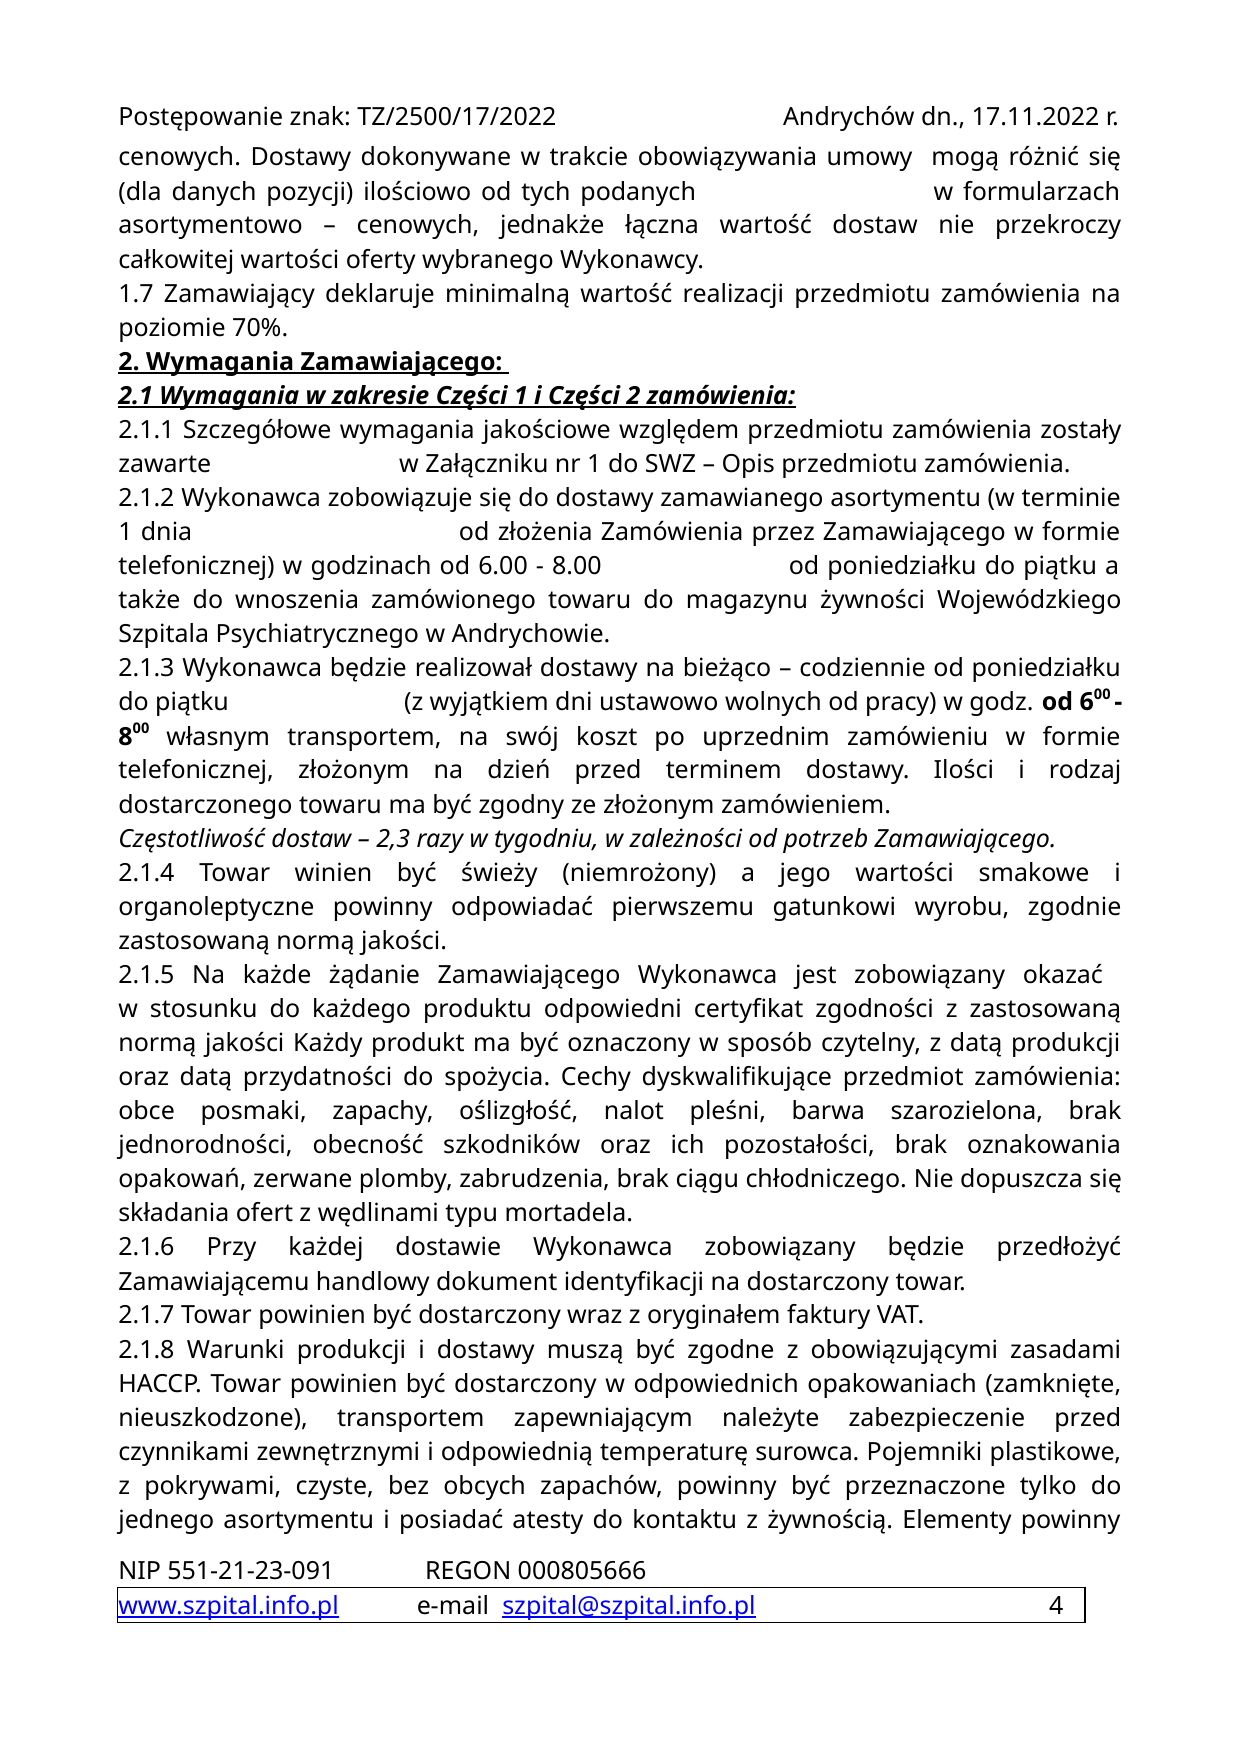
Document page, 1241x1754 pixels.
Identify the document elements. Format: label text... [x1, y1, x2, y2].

text 2.1.1 Szczegółowe wymagania jakościowe względem przedmiotu zamówienia zostały zawarte w Załączniku nr 1 do SWZ – Opis przedmiotu zamówienia. [118, 412, 1122, 480]
text 2.1.2 Wykonawca zobowiązuje się do dostawy zamawianego asortymentu (w terminie 1 dnia od złożenia Zamówienia przez Zamawiającego w formie telefonicznej) w godzinach od 6.00 - 8.00 od poniedziałku do piątku a także do wnoszenia zamówionego towaru do magazynu żywności Wojewódzkiego Szpitala Psychiatrycznego w Andrychowie. [118, 480, 1122, 650]
text 2.1.7 Towar powinien być dostarczony wraz z oryginałem faktury VAT. [118, 1297, 1122, 1331]
text 2.1.6 Przy każdej dostawie Wykonawca zobowiązany będzie przedłożyć Zamawiającemu handlowy dokument identyfikacji na dostarczony towar. [118, 1229, 1122, 1297]
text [118, 1331, 1122, 1536]
text 2.1.5 Na każde żądanie Zamawiającego Wykonawca jest zobowiązany okazać w stosunku do każdego produktu odpowiedni certyfikat zgodności z zastosowaną normą jakości Każdy produkt ma być oznaczony w sposób czytelny, z datą produkcji oraz datą przydatności do spożycia. Cechy dyskwalifikujące przedmiot zamówienia: obce posmaki, zapachy, oślizgłość, nalot pleśni, barwa szarozielona, brak jednorodności, obecność szkodników oraz ich pozostałości, brak oznakowania opakowań, zerwane plomby, zabrudzenia, brak ciągu chłodniczego. Nie dopuszcza się składania ofert z wędlinami typu mortadela. [118, 957, 1122, 1229]
text 2. Wymagania Zamawiającego: [118, 343, 1122, 377]
text 2.1 Wymagania w zakresie Części 1 i Części 2 zamówienia: [118, 377, 1122, 412]
text 1.7 Zamawiający deklaruje minimalną wartość realizacji przedmiotu zamówienia na poziomie 70%. [118, 275, 1122, 343]
text 2.1.3 Wykonawca będzie realizował dostawy na bieżąco – codziennie od poniedziałku do piątku (z wyjątkiem dni ustawowo wolnych od pracy) w godz. od 600 - 800 własnym transportem, na swój koszt po uprzednim zamówieniu w formie telefonicznej, złożonym na dzień przed terminem dostawy. Ilości i rodzaj dostarczonego towaru ma być zgodny ze złożonym zamówieniem. [118, 650, 1122, 820]
text Częstotliwość dostaw – 2,3 razy w tygodniu, w zależności od potrzeb Zamawiającego. [118, 820, 1122, 854]
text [118, 139, 1122, 275]
text 2.1.4 Towar winien być świeży (niemrożony) a jego wartości smakowe i organoleptyczne powinny odpowiadać pierwszemu gatunkowi wyrobu, zgodnie zastosowaną normą jakości. [118, 854, 1122, 957]
